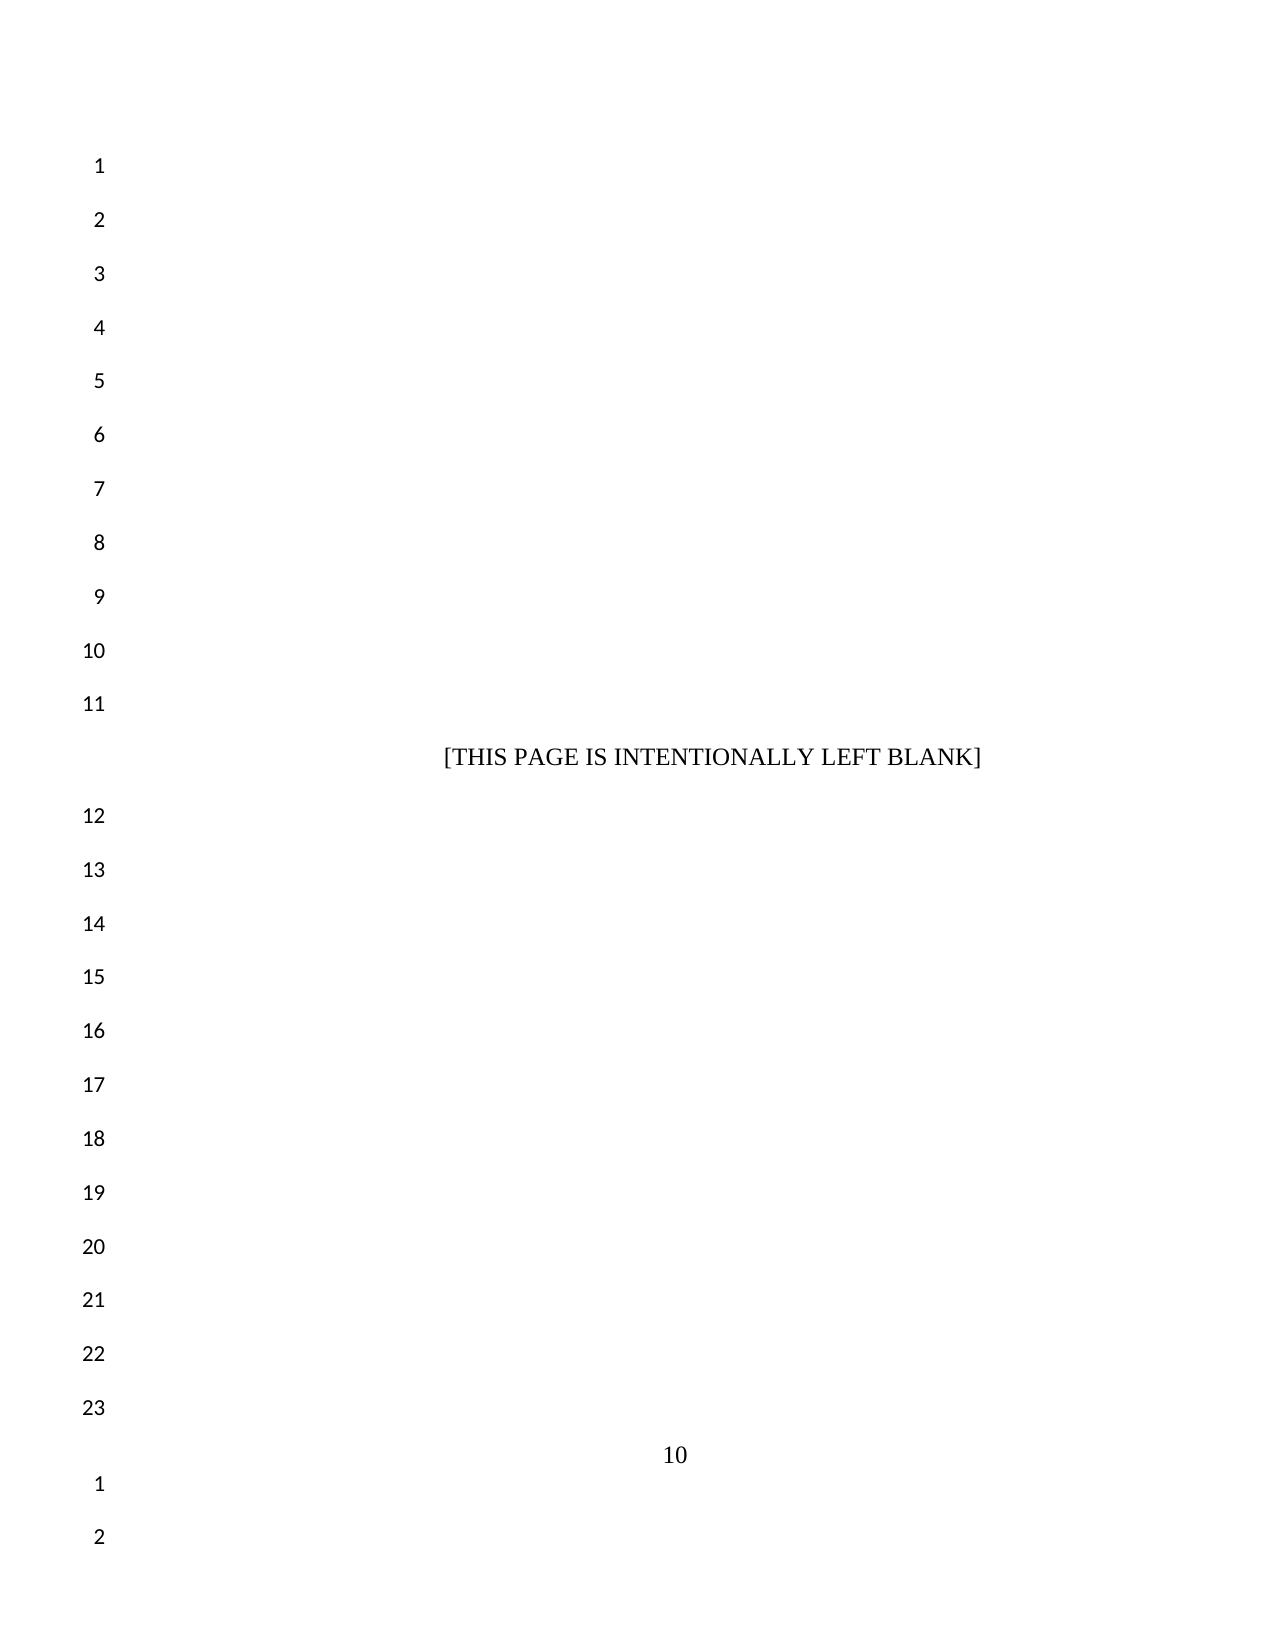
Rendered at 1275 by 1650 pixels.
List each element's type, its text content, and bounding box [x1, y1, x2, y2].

text [THIS PAGE IS INTENTIONALLY LEFT BLANK] [150, 742, 1125, 771]
